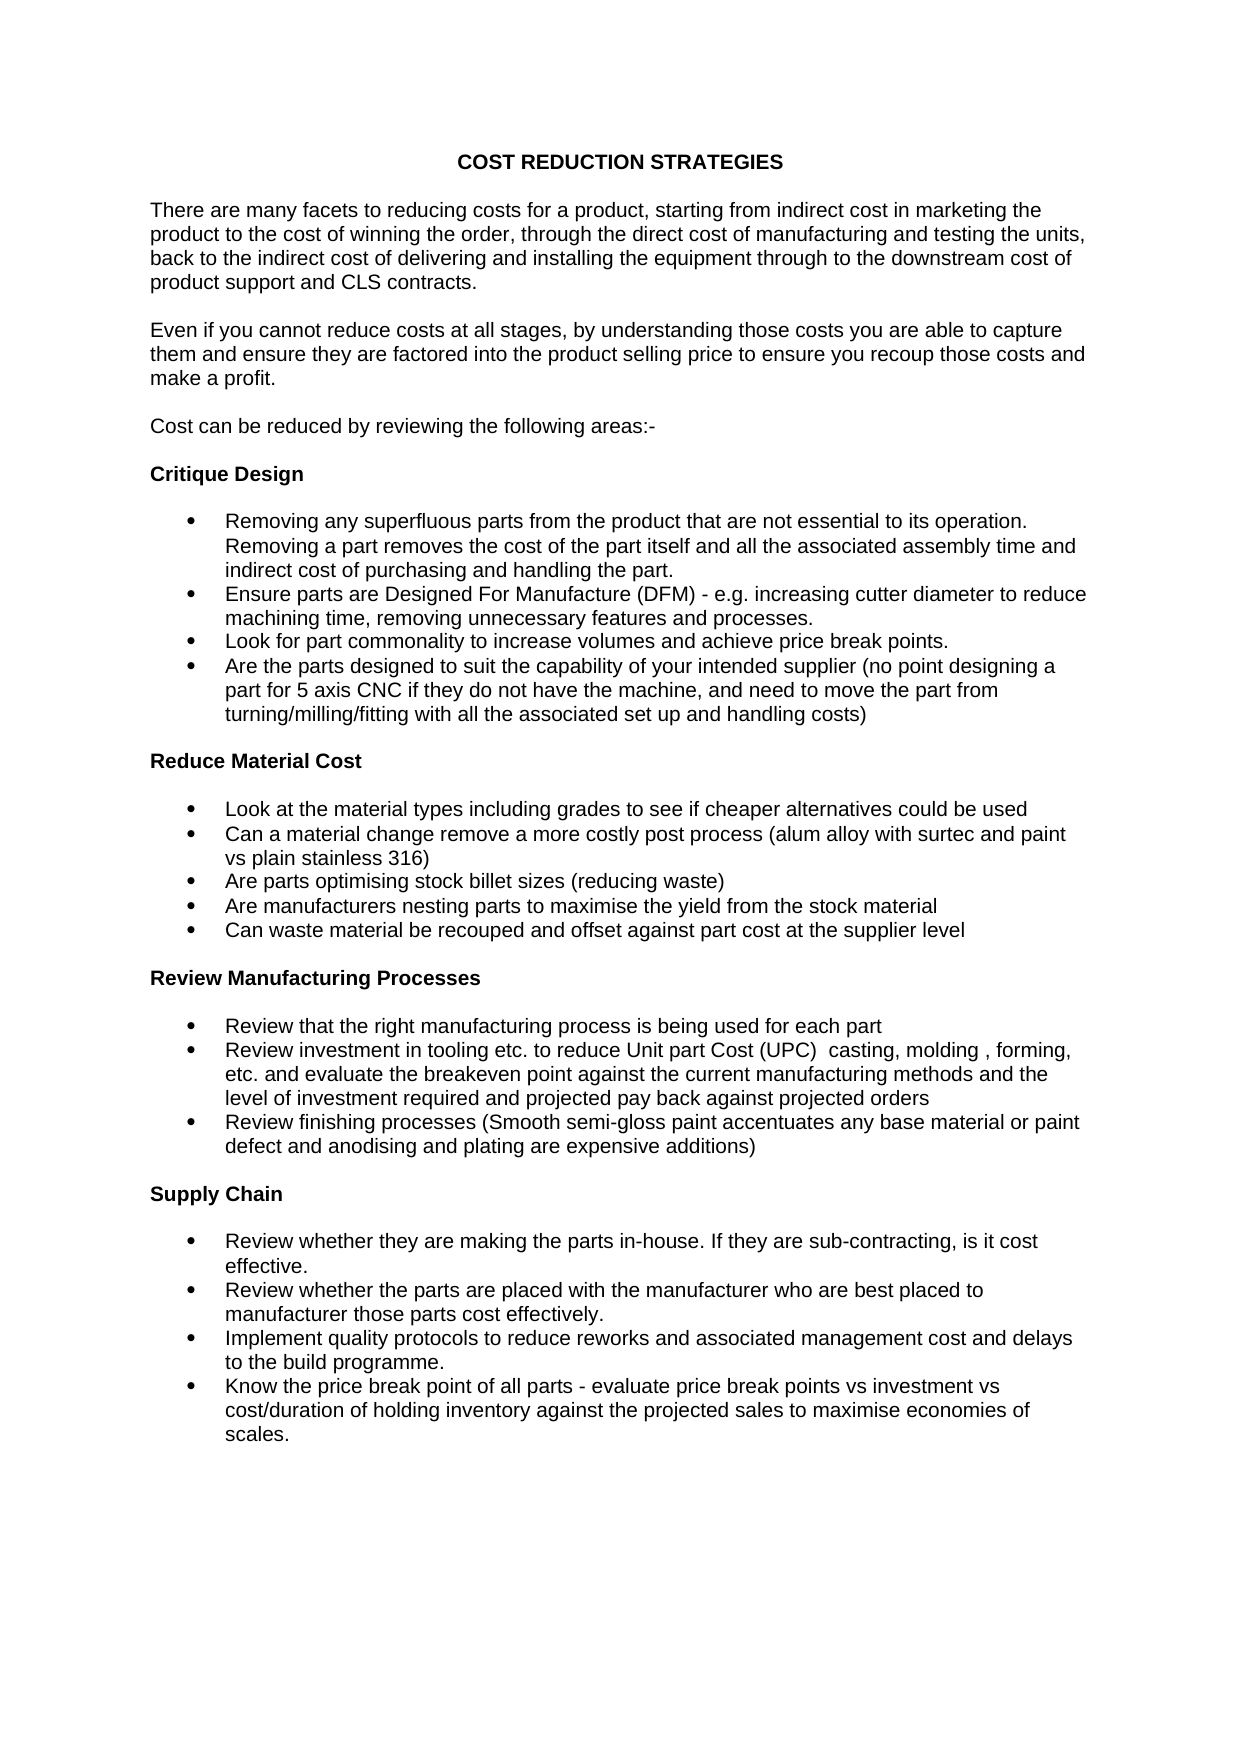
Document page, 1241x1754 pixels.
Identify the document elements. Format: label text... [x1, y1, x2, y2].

text Cost can be reduced by reviewing the following areas:- [150, 413, 1090, 437]
list Know the price break point of all parts - evaluate price break points vs investment vs cost/duration of holding inventory against the projected sales to maximise economies of scales. [187, 1373, 1090, 1445]
text Review Manufacturing Processes [150, 966, 1090, 989]
list Review investment in tooling etc. to reduce Unit part Cost (UPC) casting, molding , forming, etc. and evaluate the breakeven point against the current manufacturing methods and the level of investment required and projected pay back against projected orders [187, 1037, 1090, 1109]
list Implement quality protocols to reduce reworks and associated management cost and delays to the build programme. [187, 1325, 1090, 1373]
text Reduce Material Cost [150, 749, 1090, 773]
list Can waste material be recouped and offset against part cost at the supplier level [187, 917, 1090, 942]
list Are parts optimising stock billet sizes (reducing waste) [187, 869, 1090, 893]
text COST REDUCTION STRATEGIES [150, 150, 1090, 174]
text Even if you cannot reduce costs at all stages, by understanding those costs you are able to capture them and ensure they are factored into the product selling price to ensure you recoup those costs and make a profit. [150, 318, 1090, 389]
list Look at the material types including grades to see if cheaper alternatives could be used [187, 797, 1090, 821]
list Look for part commonality to increase volumes and achieve price break points. [187, 629, 1090, 653]
list Review whether the parts are placed with the manufacturer who are best placed to manufacturer those parts cost effectively. [187, 1277, 1090, 1325]
text Supply Chain [150, 1181, 1090, 1205]
list Review that the right manufacturing process is being used for each part [187, 1013, 1090, 1037]
list Removing any superfluous parts from the product that are not essential to its operation. Removing a part removes the cost of the part itself and all the associated assembly time and indirect cost of purchasing and handling the part. [187, 509, 1090, 581]
list Are manufacturers nesting parts to maximise the yield from the stock material [187, 893, 1090, 917]
list Are the parts designed to suit the capability of your intended supplier (no point designing a part for 5 axis CNC if they do not have the machine, and need to move the part from turning/milling/fitting with all the associated set up and handling costs) [187, 653, 1090, 725]
list Ensure parts are Designed For Manufacture (DFM) - e.g. increasing cutter diameter to reduce machining time, removing unnecessary features and processes. [187, 581, 1090, 629]
list Review finishing processes (Smooth semi-gloss paint accentuates any base material or paint defect and anodising and plating are expensive additions) [187, 1109, 1090, 1157]
list Review whether they are making the parts in-house. If they are sub-contracting, is it cost effective. [187, 1229, 1090, 1277]
list Can a material change remove a more costly post process (alum alloy with surtec and paint vs plain stainless 316) [187, 821, 1090, 869]
text There are many facets to reducing costs for a product, starting from indirect cost in marketing the product to the cost of winning the order, through the direct cost of manufacturing and testing the units, back to the indirect cost of delivering and installing the equipment through to the downstream cost of product support and CLS contracts. [150, 198, 1090, 294]
text Critique Design [150, 461, 1090, 485]
